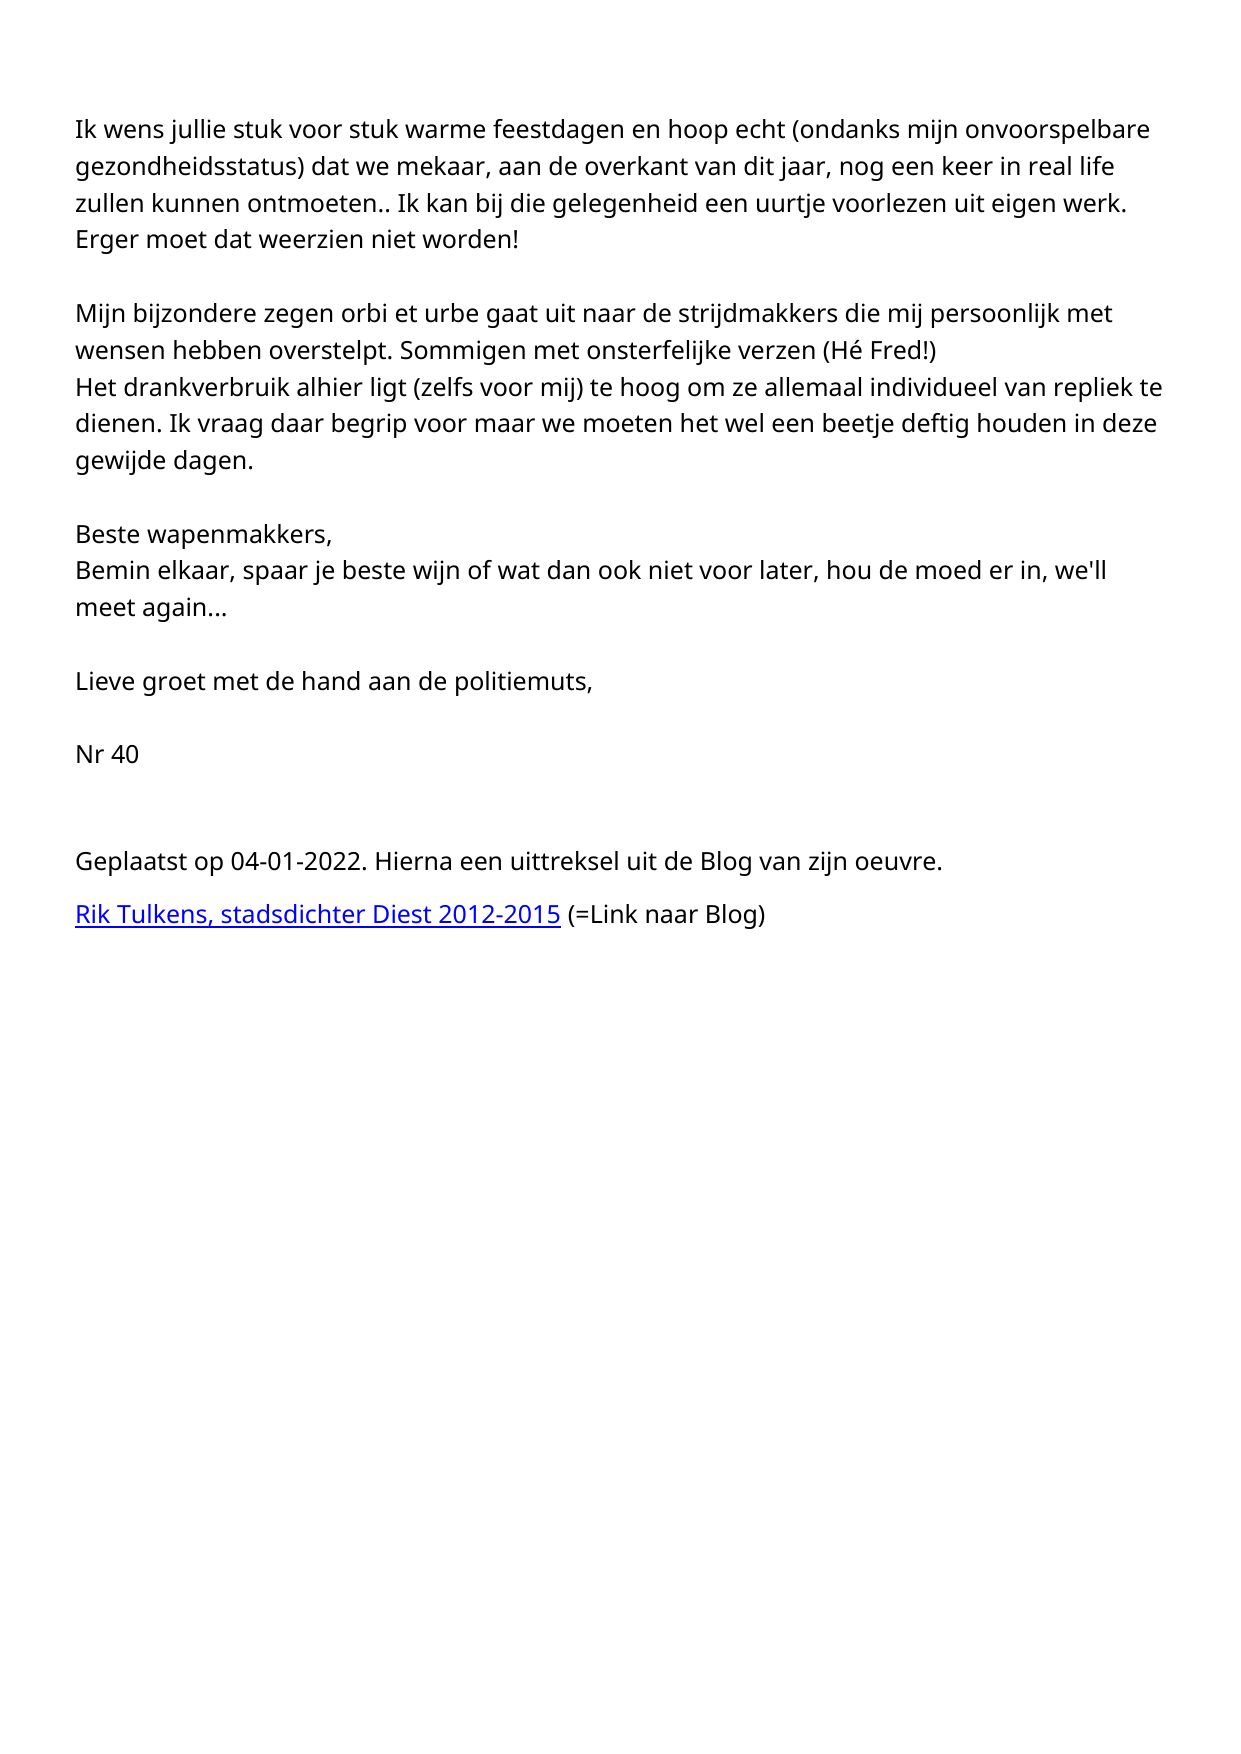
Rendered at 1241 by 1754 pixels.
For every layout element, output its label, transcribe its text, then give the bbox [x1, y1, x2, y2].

text Geplaatst op 04-01-2022. Hierna een uittreksel uit de Blog van zijn oeuvre. [75, 844, 1165, 878]
text Ik wens jullie stuk voor stuk warme feestdagen en hoop echt (ondanks mijn onvoorspelbare gezondheidsstatus) dat we mekaar, aan de overkant van dit jaar, nog een keer in real life zullen kunnen ontmoeten.. Ik kan bij die gelegenheid een uurtje voorlezen uit eigen werk. Erger moet dat weerzien niet worden! Mijn bijzondere zegen orbi et urbe gaat uit naar de strijdmakkers die mij persoonlijk met wensen hebben overstelpt. Sommigen met onsterfelijke verzen (Hé Fred!) Het drankverbruik alhier ligt (zelfs voor mij) te hoog om ze allemaal individueel van repliek te dienen. Ik vraag daar begrip voor maar we moeten het wel een beetje deftig houden in deze gewijde dagen. Beste wapenmakkers, Bemin elkaar, spaar je beste wijn of wat dan ook niet voor later, hou de moed er in, we'll meet again... Lieve groet met de hand aan de politiemuts, Nr 40 [75, 75, 1165, 771]
text Rik Tulkens, stadsdichter Diest 2012-2015 (=Link naar Blog) [75, 897, 1165, 931]
